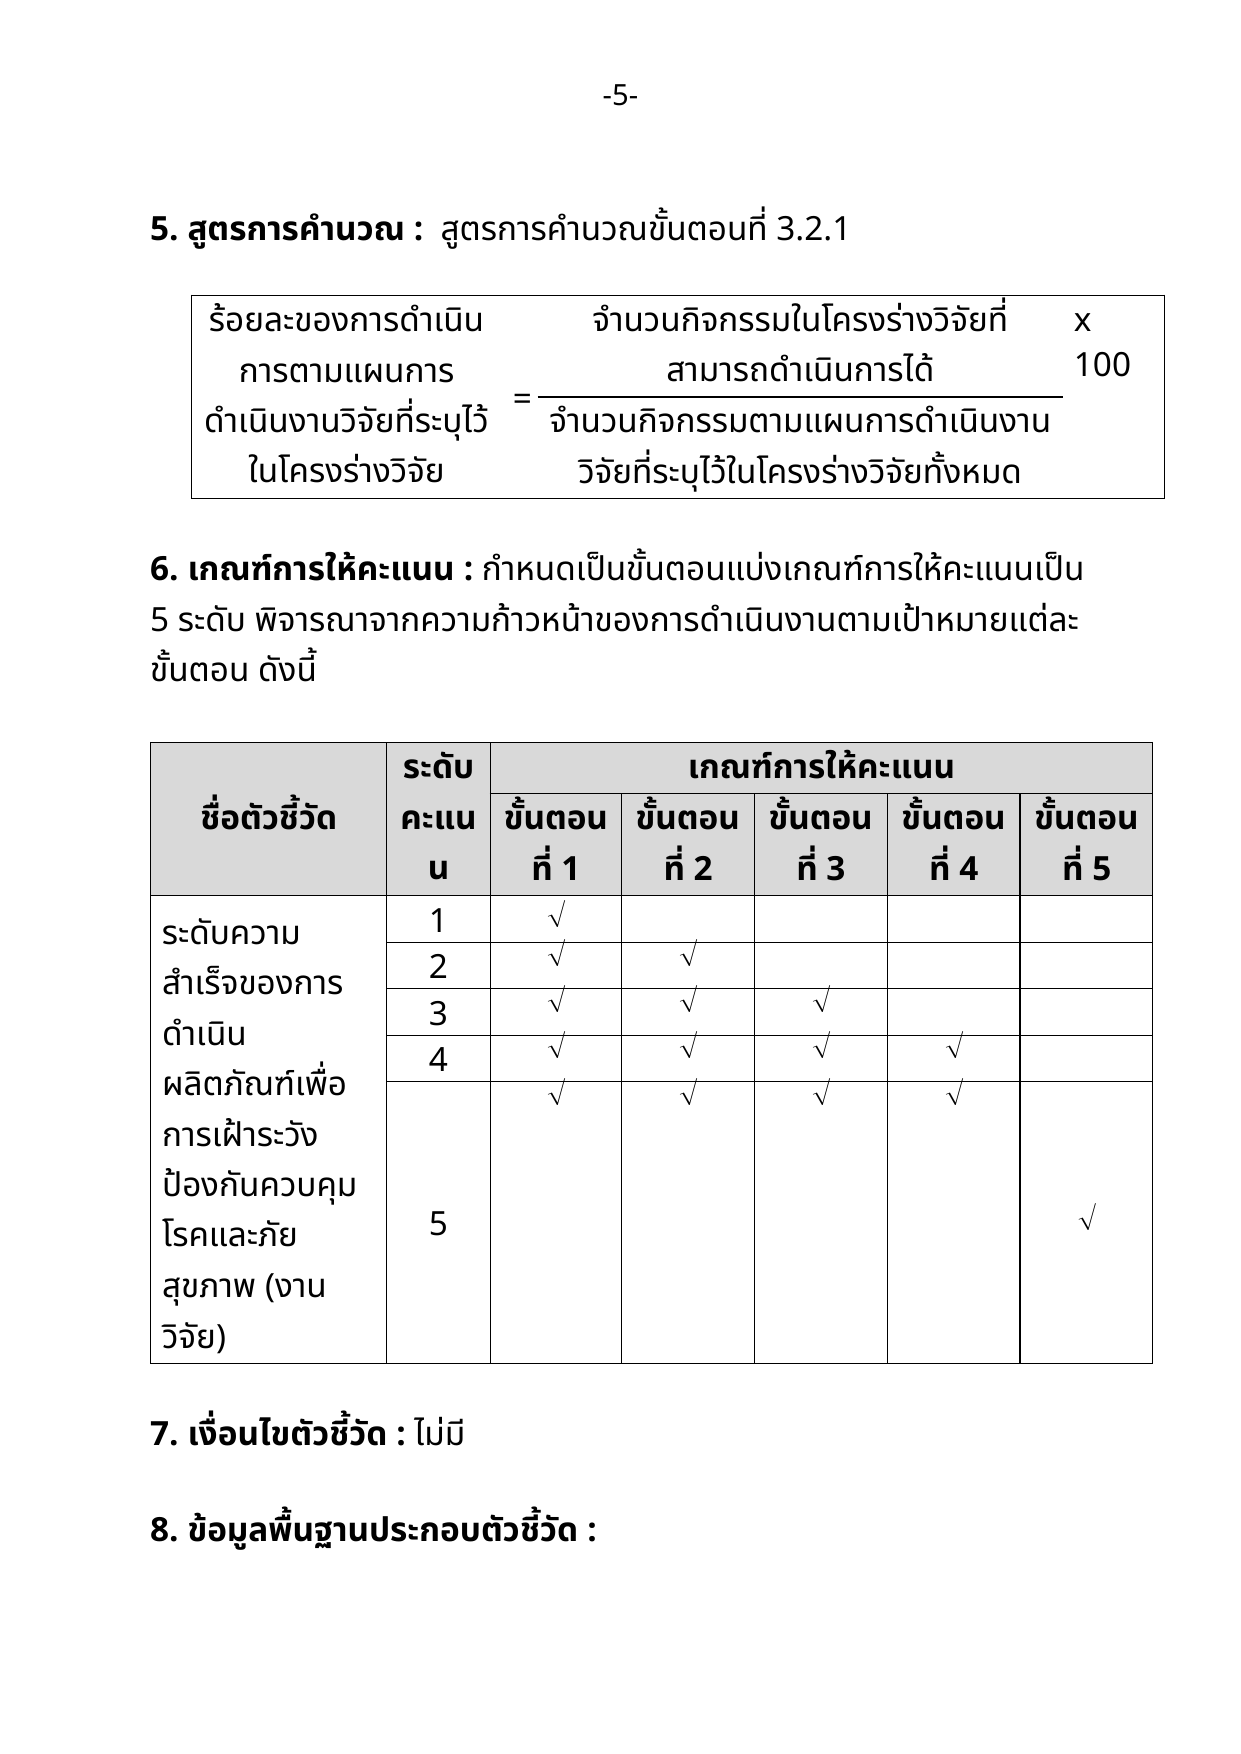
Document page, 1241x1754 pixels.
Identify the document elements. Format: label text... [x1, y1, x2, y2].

table_cell ขั้นตอนที่ 4 [888, 794, 1019, 895]
table_cell [491, 1036, 621, 1081]
table_header เกณฑ์การให้คะแนน [491, 743, 1152, 793]
table_header ร้อยละของการดำเนินการตามแผนการดำเนินงานวิจัยที่ระบุไว้ในโครงร่างวิจัย [192, 296, 501, 498]
table_cell [1021, 943, 1152, 988]
table_cell ขั้นตอนที่ 1 [491, 794, 621, 895]
table_cell [888, 1036, 1019, 1081]
table_cell ระดับความสำเร็จของการดำเนินผลิตภัณฑ์เพื่อการเฝ้าระวัง ป้องกันควบคุมโรคและภัยสุขภาพ (งานวิจัย) [151, 896, 386, 1363]
table_cell จำนวนกิจกรรมตามแผนการดำเนินงานวิจัยที่ระบุไว้ในโครงร่างวิจัยทั้งหมด [538, 398, 1062, 498]
table_header x 100 [1063, 296, 1164, 498]
table_cell [491, 896, 621, 942]
table_cell ขั้นตอนที่ 5 [1021, 794, 1152, 895]
table_header = [501, 296, 538, 498]
table_cell [755, 943, 887, 988]
text 7. เงื่อนไขตัวชี้วัด : ไม่มี [150, 1409, 1090, 1460]
table_cell 5 [387, 1082, 490, 1363]
table_cell [755, 896, 887, 942]
table_cell [491, 1082, 621, 1363]
table_cell [888, 989, 1019, 1035]
table_cell [1021, 989, 1152, 1035]
table_cell [755, 1036, 887, 1081]
table_header ชื่อตัวชี้วัด [151, 743, 386, 895]
table_cell [755, 989, 887, 1035]
text 5. สูตรการคำนวณ : สูตรการคำนวณขั้นตอนที่ 3.2.1 [150, 204, 1090, 294]
table_cell 2 [387, 943, 490, 988]
table_header ระดับ คะแนน [387, 743, 490, 895]
table_header จำนวนกิจกรรมในโครงร่างวิจัยที่สามารถดำเนินการได้ [538, 296, 1062, 396]
table_cell [888, 943, 1019, 988]
table_cell [491, 989, 621, 1035]
table_cell ขั้นตอนที่ 3 [755, 794, 887, 895]
table_cell 4 [387, 1036, 490, 1081]
table_cell [622, 943, 754, 988]
table_cell [1021, 896, 1152, 942]
table_cell [622, 1036, 754, 1081]
table_cell [888, 896, 1019, 942]
table_cell [622, 989, 754, 1035]
table_cell ขั้นตอนที่ 2 [622, 794, 754, 895]
table_cell [1021, 1082, 1152, 1363]
table_cell 1 [387, 896, 490, 942]
table_cell [491, 943, 621, 988]
table_cell [1021, 1036, 1152, 1081]
text 8. ข้อมูลพื้นฐานประกอบตัวชี้วัด : [150, 1506, 1090, 1556]
table_cell 3 [387, 989, 490, 1035]
text 6. เกณฑ์การให้คะแนน : กำหนดเป็นขั้นตอนแบ่งเกณฑ์การให้คะแนนเป็น 5 ระดับ พิจารณาจากความก้าวหน้าของการดำเนินงานตามเป้าหมายแต่ละขั้นตอน ดังนี้ [150, 545, 1090, 696]
table_cell [622, 896, 754, 942]
table_cell [888, 1082, 1019, 1363]
table_cell [755, 1082, 887, 1363]
table_cell [622, 1082, 754, 1363]
